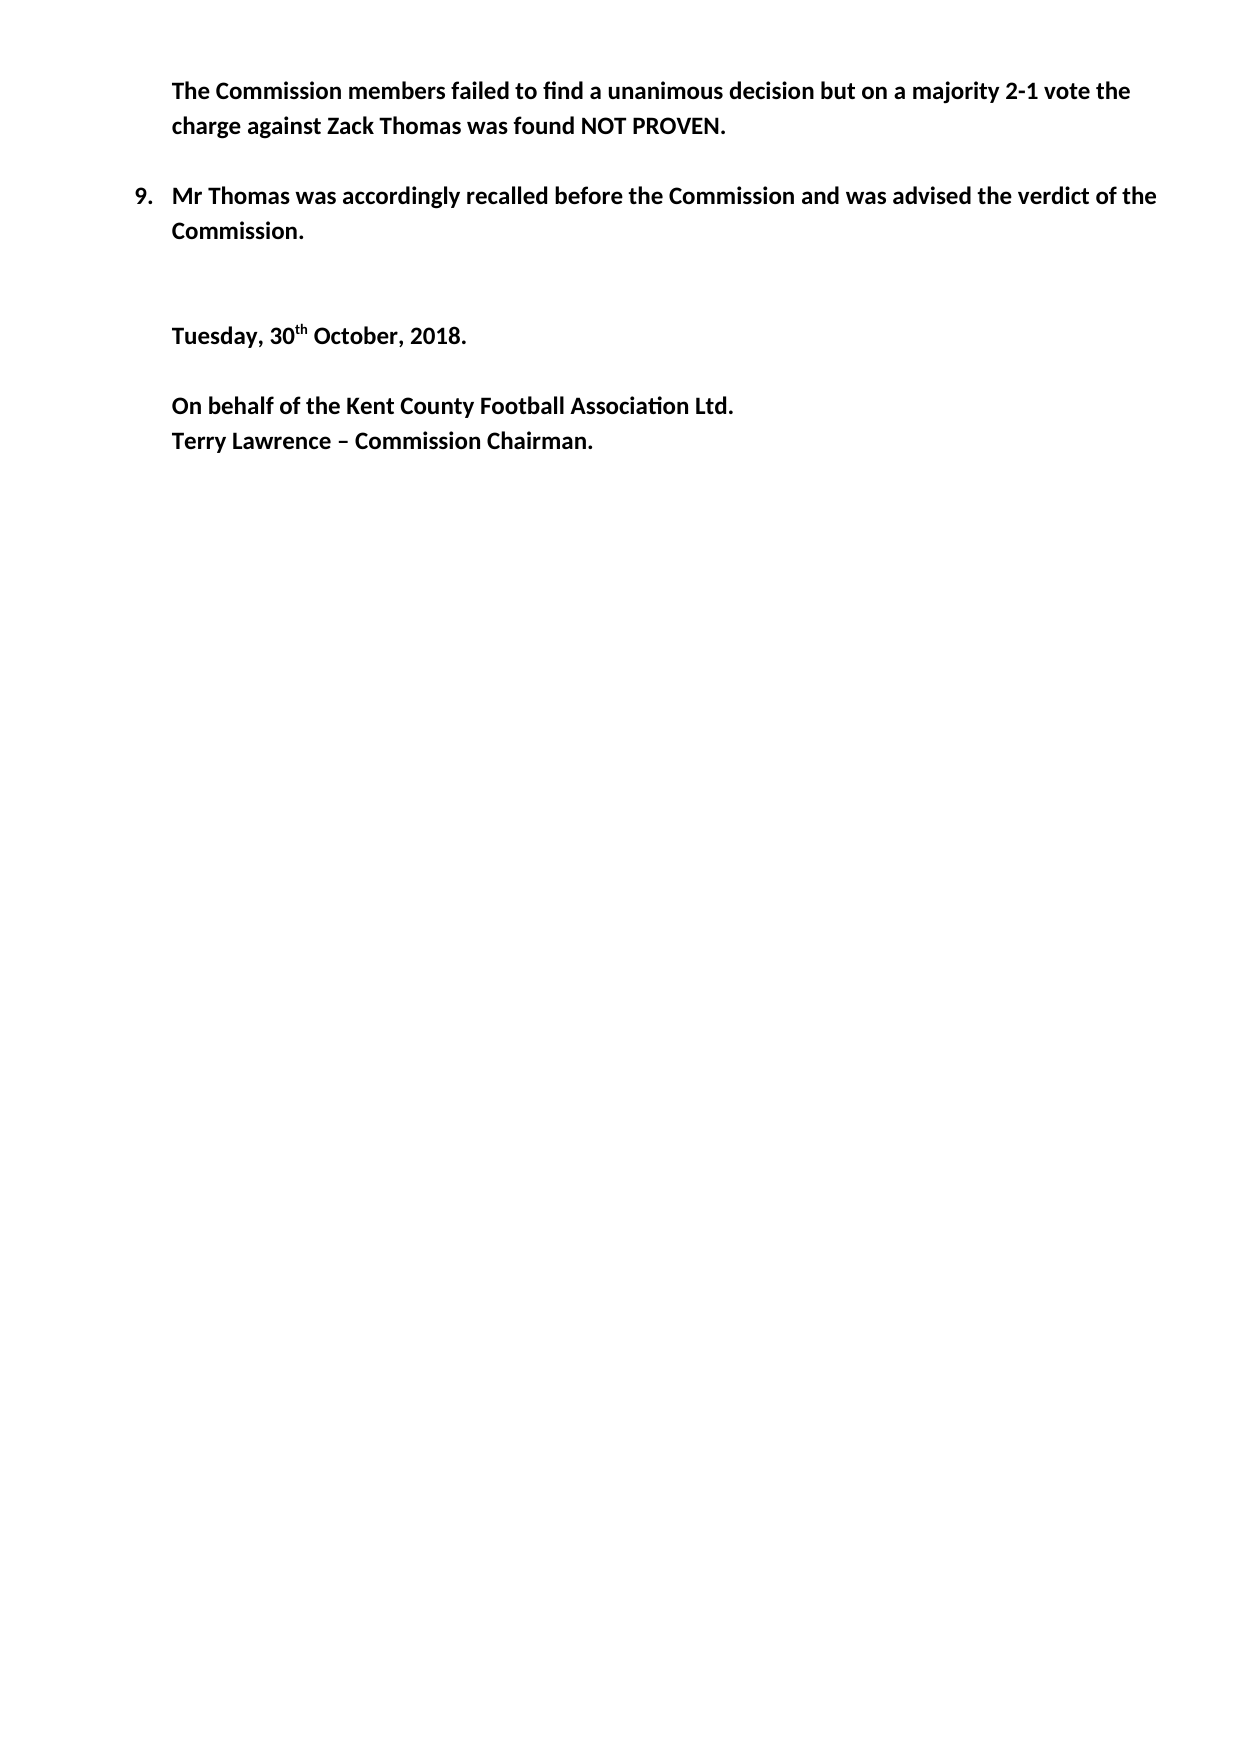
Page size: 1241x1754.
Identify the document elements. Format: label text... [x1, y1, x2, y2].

list Terry Lawrence – Commission Chairman. [172, 425, 1165, 456]
list Mr Thomas was accordingly recalled before the Commission and was advised the verdict of the Commission. [134, 180, 1165, 246]
list On behalf of the Kent County Football Association Ltd. [172, 390, 1165, 421]
list Tuesday, 30th October, 2018. [172, 320, 1165, 351]
list The Commission members failed to find a unanimous decision but on a majority 2-1 vote the charge against Zack Thomas was found NOT PROVEN. [172, 75, 1165, 141]
